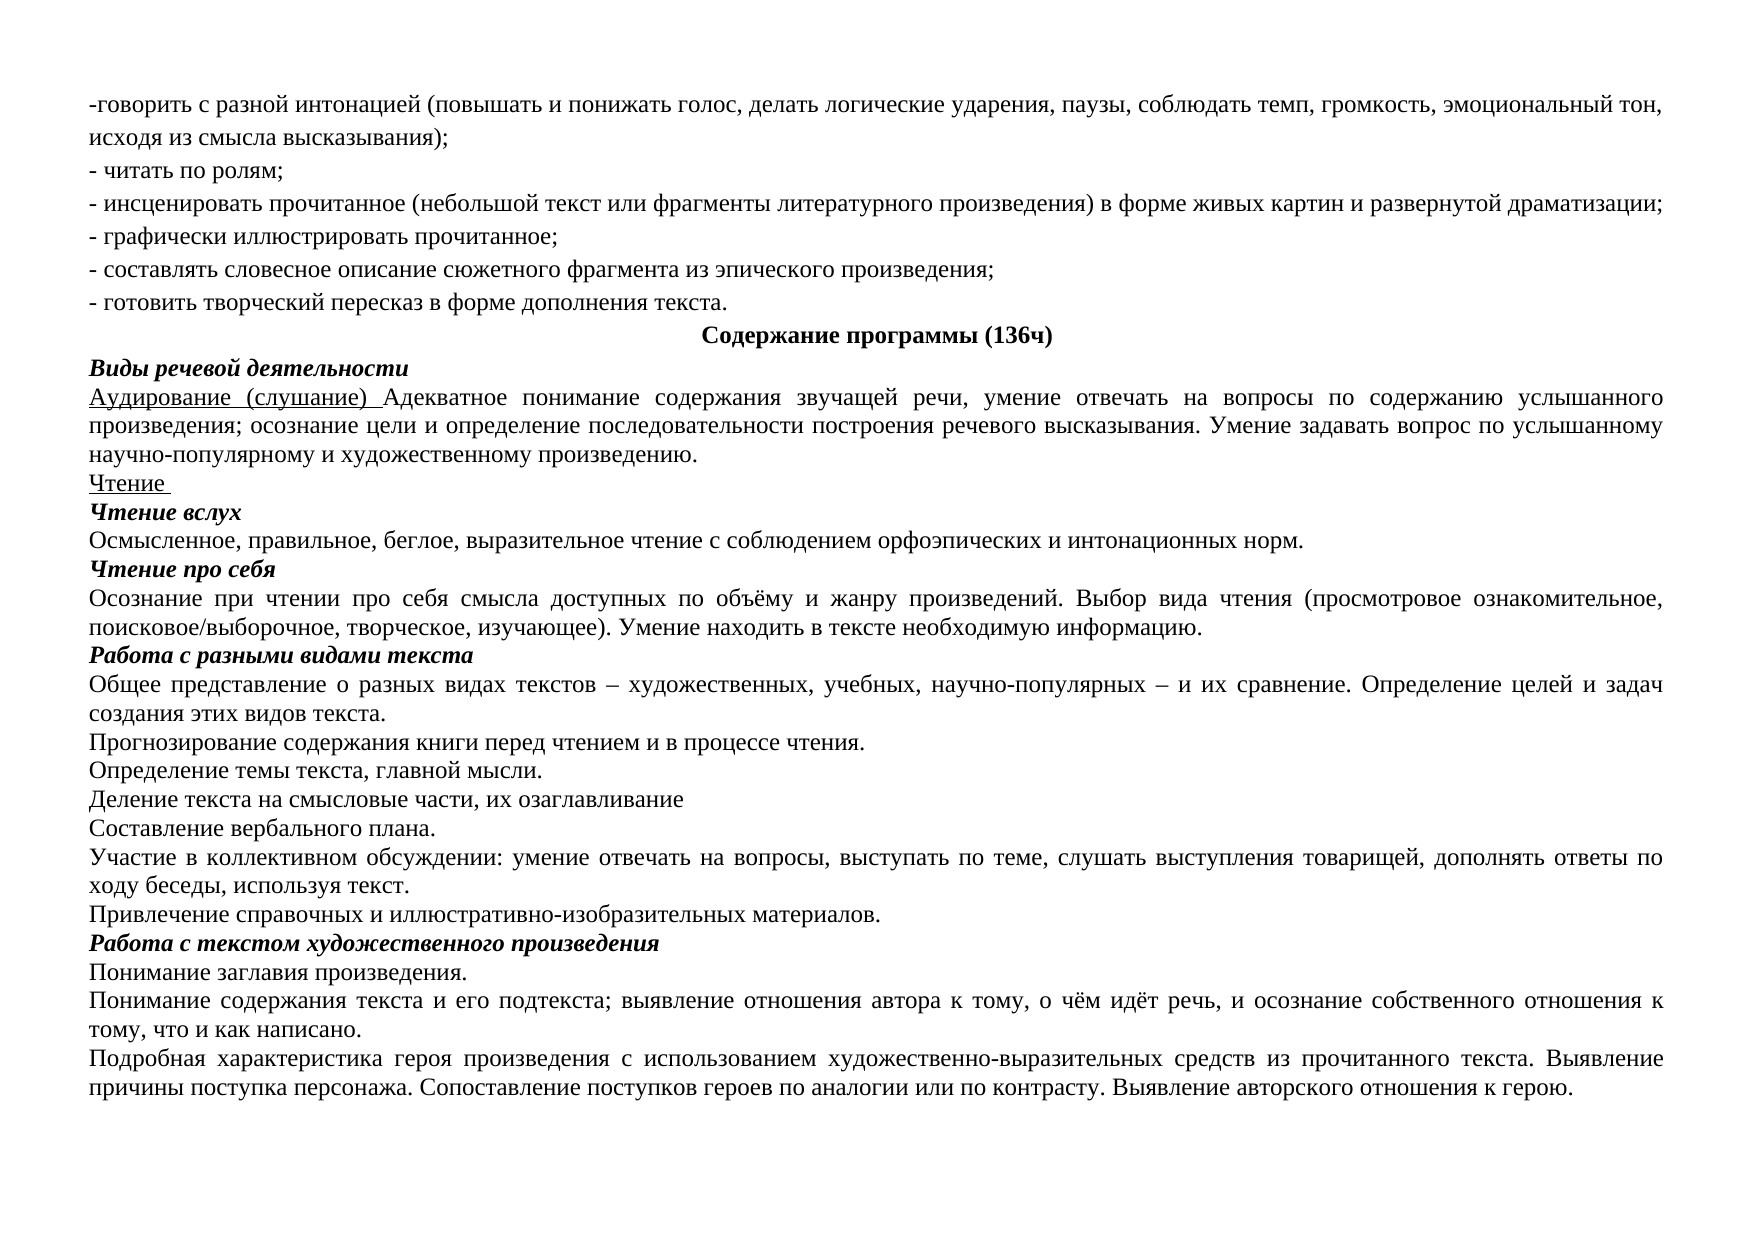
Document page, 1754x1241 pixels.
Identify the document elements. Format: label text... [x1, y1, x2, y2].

text Осмысленное, правильное, беглое, выразительное чтение с соблюдением орфоэпических и интонационных норм. [89, 525, 1665, 554]
text Чтение вслух [89, 497, 1665, 525]
text Понимание заглавия произведения. [89, 957, 1665, 985]
text -говорить с разной интонацией (повышать и понижать голос, делать логические ударения, паузы, соблюдать темп, громкость, эмоциональный тон, исходя из смысла высказывания); [89, 89, 1665, 150]
text - составлять словесное описание сюжетного фрагмента из эпического произведения; [89, 254, 1665, 282]
text Осознание при чтении про себя смысла доступных по объёму и жанру произведений. Выбор вида чтения (просмотровое ознакомительное, поисковое/выборочное, творческое, изучающее). Умение находить в тексте необходимую информацию. [89, 583, 1665, 640]
text Аудирование (слушание) Адекватное понимание содержания звучащей речи, умение отвечать на вопросы по содержанию услышанного произведения; осознание цели и определение последовательности построения речевого высказывания. Умение задавать вопрос по услышанному научно-популярному и художественному произведению. [89, 382, 1665, 468]
text Прогнозирование содержания книги перед чтением и в процессе чтения. [89, 727, 1665, 755]
text - инсценировать прочитанное (небольшой текст или фрагменты литературного произведения) в форме живых картин и развернутой драматизации; [89, 188, 1665, 216]
text Составление вербального плана. [89, 813, 1665, 842]
text Понимание содержания текста и его подтекста; выявление отношения автора к тому, о чём идёт речь, и осознание собственного отношения к тому, что и как написано. [89, 985, 1665, 1043]
text Чтение [89, 468, 1665, 497]
text Подробная характеристика героя произведения с использованием художественно-выразительных средств из прочитанного текста. Выявление причины поступка персонажа. Сопоставление поступков героев по аналогии или по контрасту. Выявление авторского отношения к герою. [89, 1043, 1665, 1100]
text - читать по ролям; [89, 155, 1665, 183]
text Деление текста на смысловые части, их озаглавливание [89, 784, 1665, 813]
text Чтение про себя [89, 554, 1665, 583]
text Работа с текстом художественного произведения [89, 928, 1665, 957]
text Привлечение справочных и иллюстративно-изобразительных материалов. [89, 899, 1665, 928]
text Участие в коллективном обсуждении: умение отвечать на вопросы, выступать по теме, слушать выступления товарищей, дополнять ответы по ходу беседы, используя текст. [89, 842, 1665, 899]
text Общее представление о разных видах текстов – художественных, учебных, научно-популярных – и их сравнение. Определение целей и задач создания этих видов текста. [89, 669, 1665, 727]
text Виды речевой деятельности [89, 353, 1665, 382]
text - готовить творческий пересказ в форме дополнения текста. [89, 287, 1665, 316]
text Содержание программы (136ч) [89, 320, 1665, 348]
text Работа с разными видами текста [89, 640, 1665, 669]
text - графически иллюстрировать прочитанное; [89, 221, 1665, 249]
text Определение темы текста, главной мысли. [89, 755, 1665, 784]
